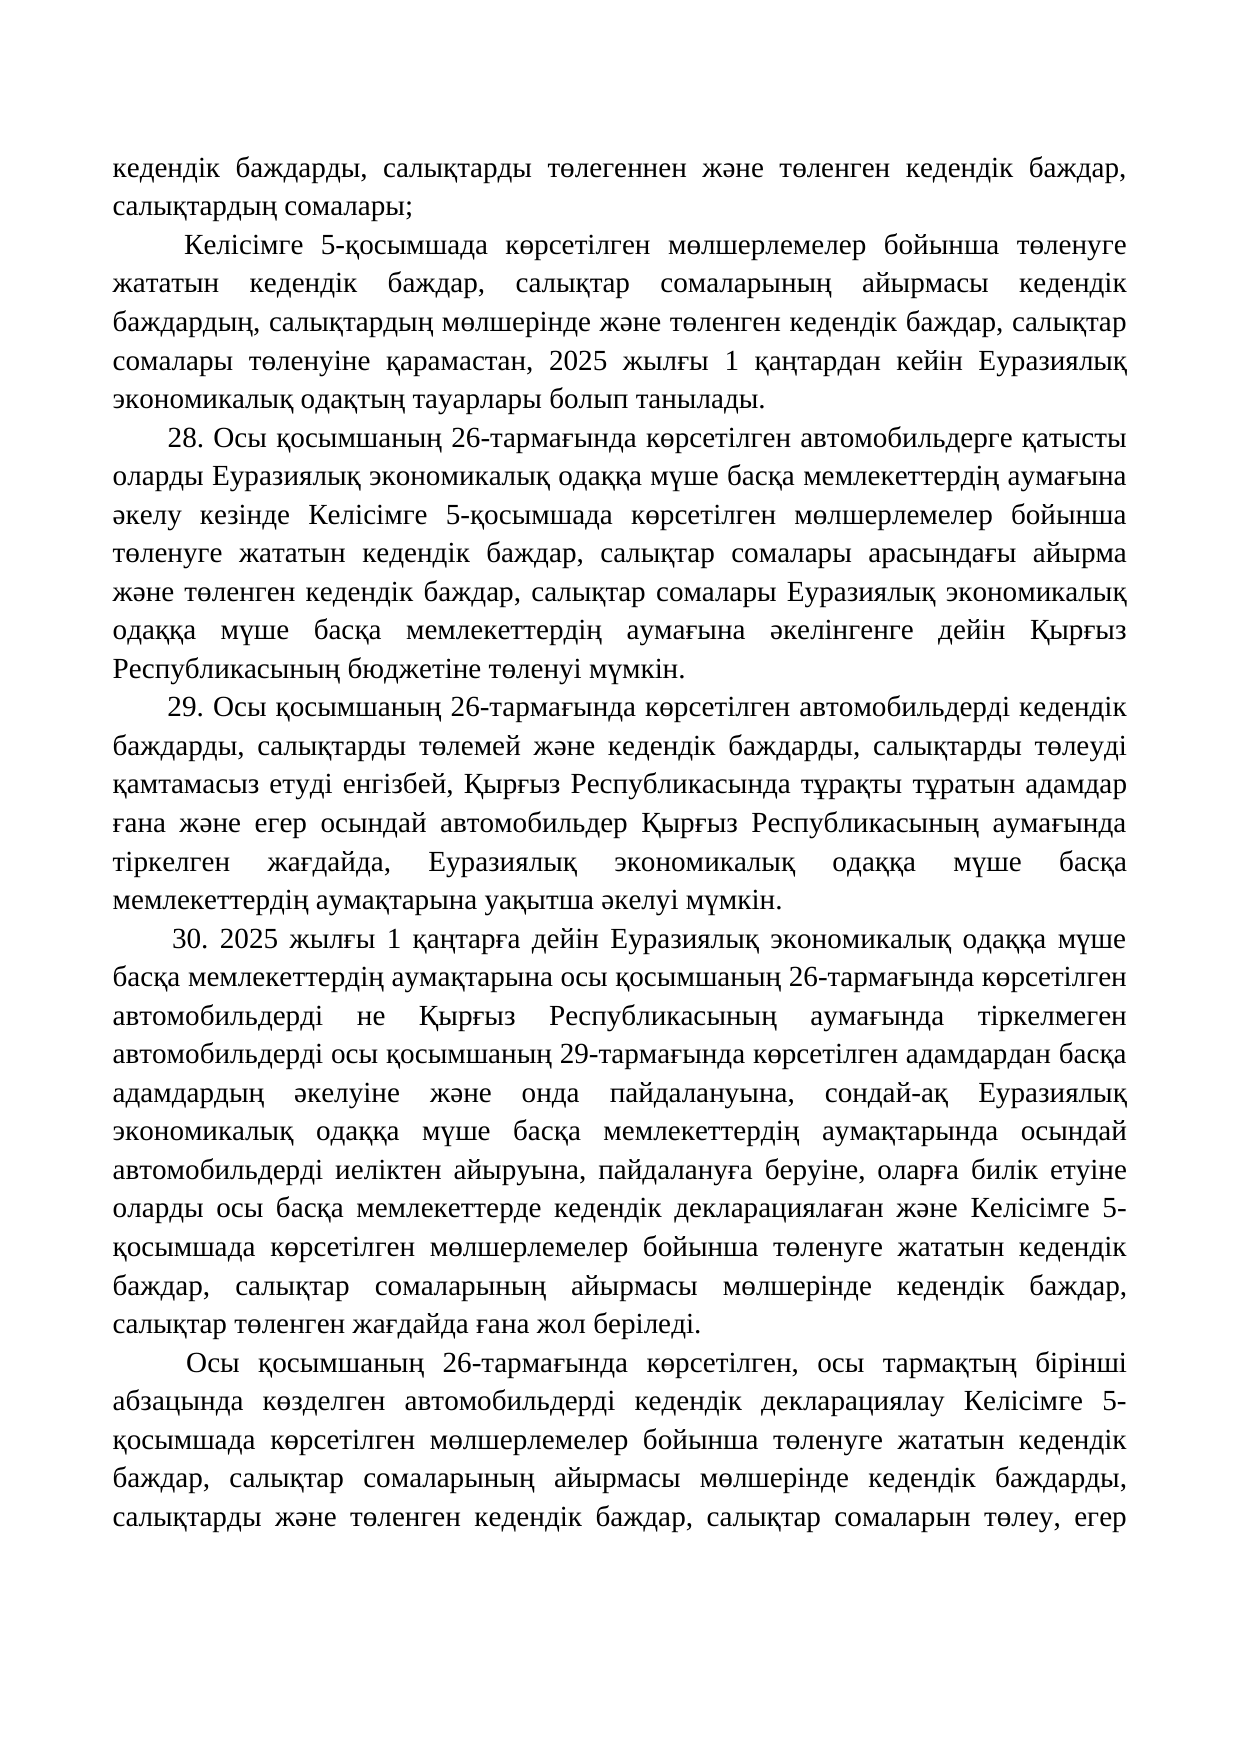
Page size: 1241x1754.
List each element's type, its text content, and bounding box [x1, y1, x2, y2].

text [112, 1345, 1128, 1532]
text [112, 150, 1128, 222]
text 29. Осы қосымшаның 26-тармағында көрсетілген автомобильдерді кедендік баждарды, салықтарды төлемей және кедендік баждарды, салықтарды төлеуді қамтамасыз етуді енгізбей, Қырғыз Республикасында тұрақты тұратын адамдар ғана және егер осындай автомобильдер Қырғыз Республикасының аумағында тіркелген жағдайда, Еуразиялық экономикалық одаққа мүше басқа мемлекеттердің аумақтарына уақытша әкелуі мүмкін. [112, 689, 1128, 916]
text 28. Осы қосымшаның 26-тармағында көрсетілген автомобильдерге қатысты оларды Еуразиялық экономикалық одаққа мүше басқа мемлекеттердің аумағына әкелу кезінде Келісімге 5-қосымшада көрсетілген мөлшерлемелер бойынша төленуге жататын кедендік баждар, салықтар сомалары арасындағы айырма және төленген кедендік баждар, салықтар сомалары Еуразиялық экономикалық одаққа мүше басқа мемлекеттердің аумағына әкелінгенге дейін Қырғыз Республикасының бюджетіне төленуі мүмкін. [112, 420, 1128, 684]
text 30. 2025 жылғы 1 қаңтарға дейін Еуразиялық экономикалық одаққа мүше басқа мемлекеттердің аумақтарына осы қосымшаның 26-тармағында көрсетілген автомобильдерді не Қырғыз Республикасының аумағында тіркелмеген автомобильдерді осы қосымшаның 29-тармағында көрсетілген адамдардан басқа адамдардың әкелуіне және онда пайдалануына, сондай-ақ Еуразиялық экономикалық одаққа мүше басқа мемлекеттердің аумақтарында осындай автомобильдерді иеліктен айыруына, пайдалануға беруіне, оларға билік етуіне оларды осы басқа мемлекеттерде кедендік декларациялаған және Келісімге 5-қосымшада көрсетілген мөлшерлемелер бойынша төленуге жататын кедендік баждар, салықтар сомаларының айырмасы мөлшерінде кедендік баждар, салықтар төленген жағдайда ғана жол беріледі. [112, 921, 1128, 1340]
text Келісімге 5-қосымшада көрсетілген мөлшерлемелер бойынша төленуге жататын кедендік баждар, салықтар сомаларының айырмасы кедендік баждардың, салықтардың мөлшерінде және төленген кедендік баждар, салықтар сомалары төленуіне қарамастан, 2025 жылғы 1 қаңтардан кейін Еуразиялық экономикалық одақтың тауарлары болып танылады. [112, 227, 1128, 415]
